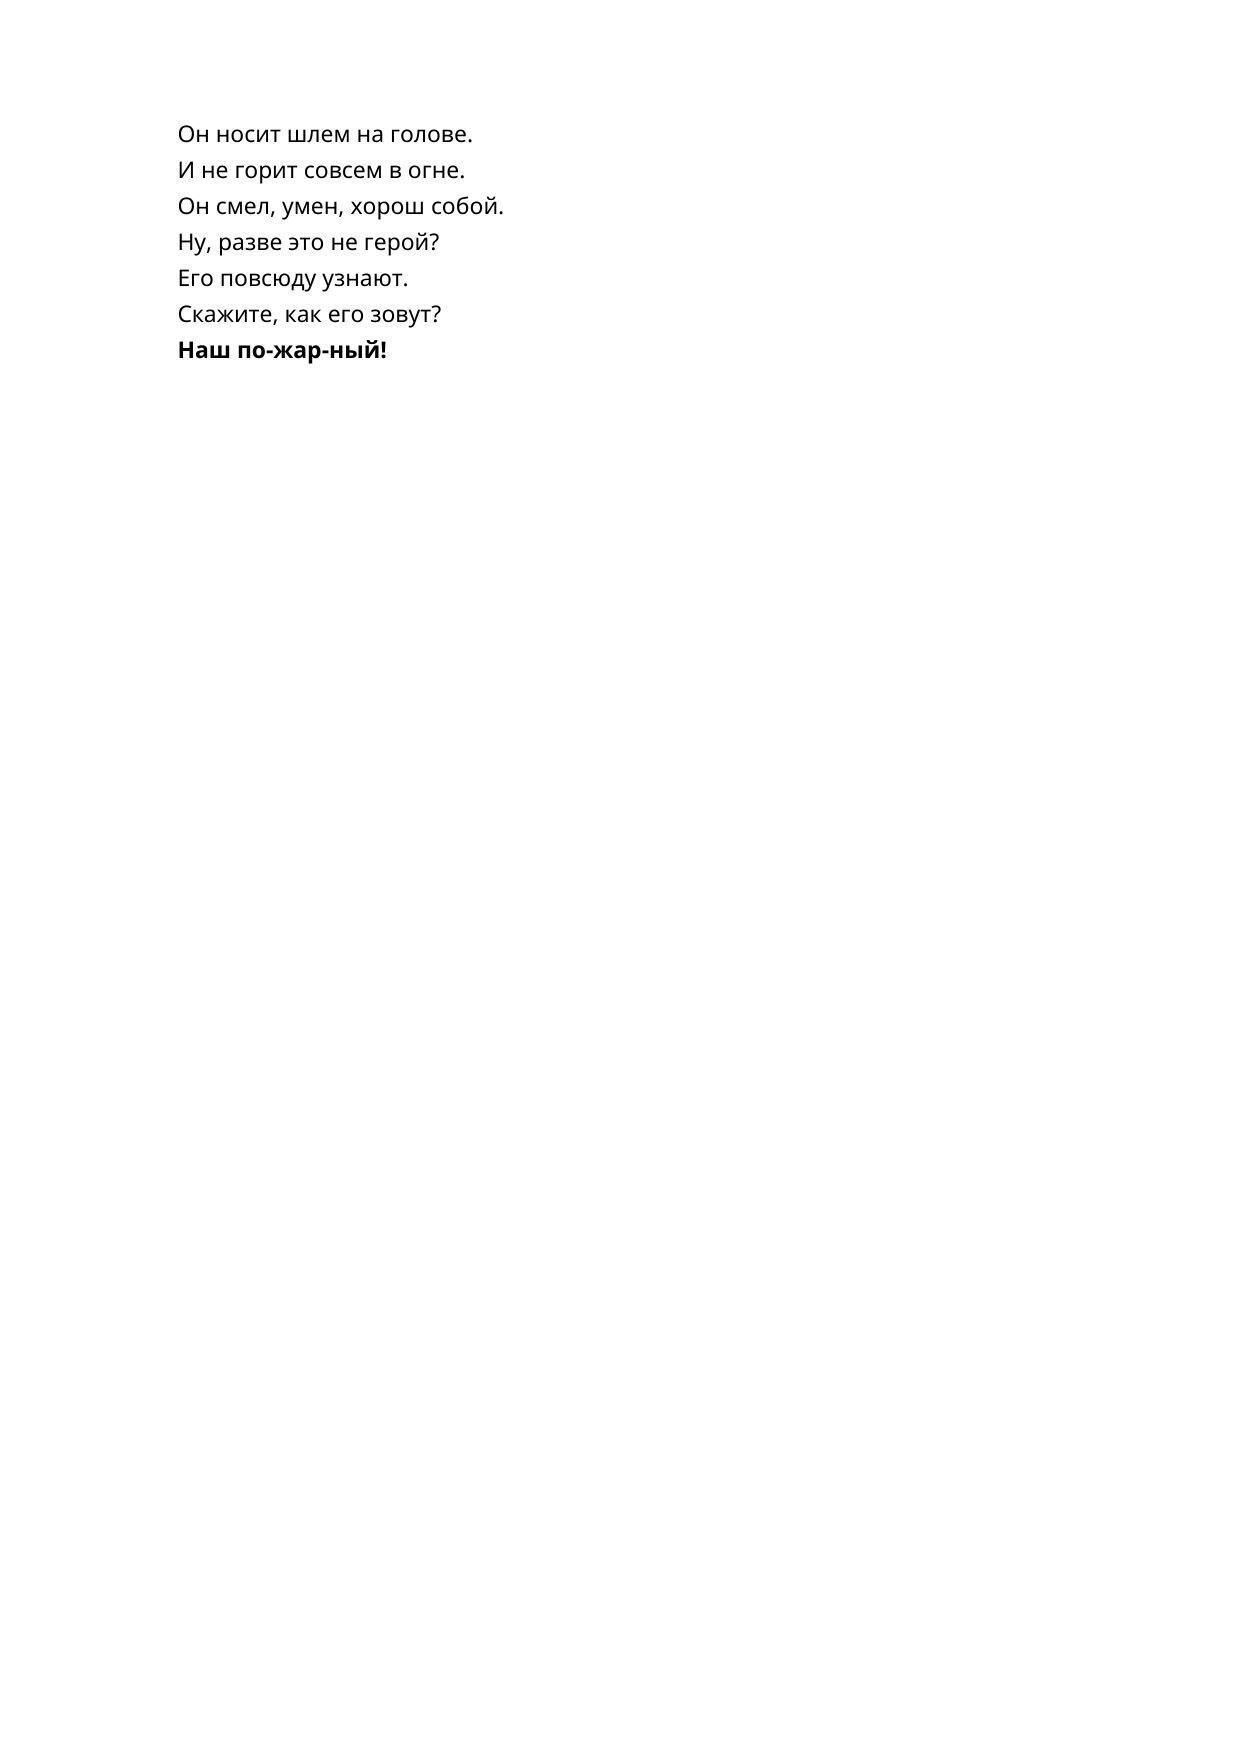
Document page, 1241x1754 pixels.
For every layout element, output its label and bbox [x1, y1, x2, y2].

text [177, 118, 1152, 401]
